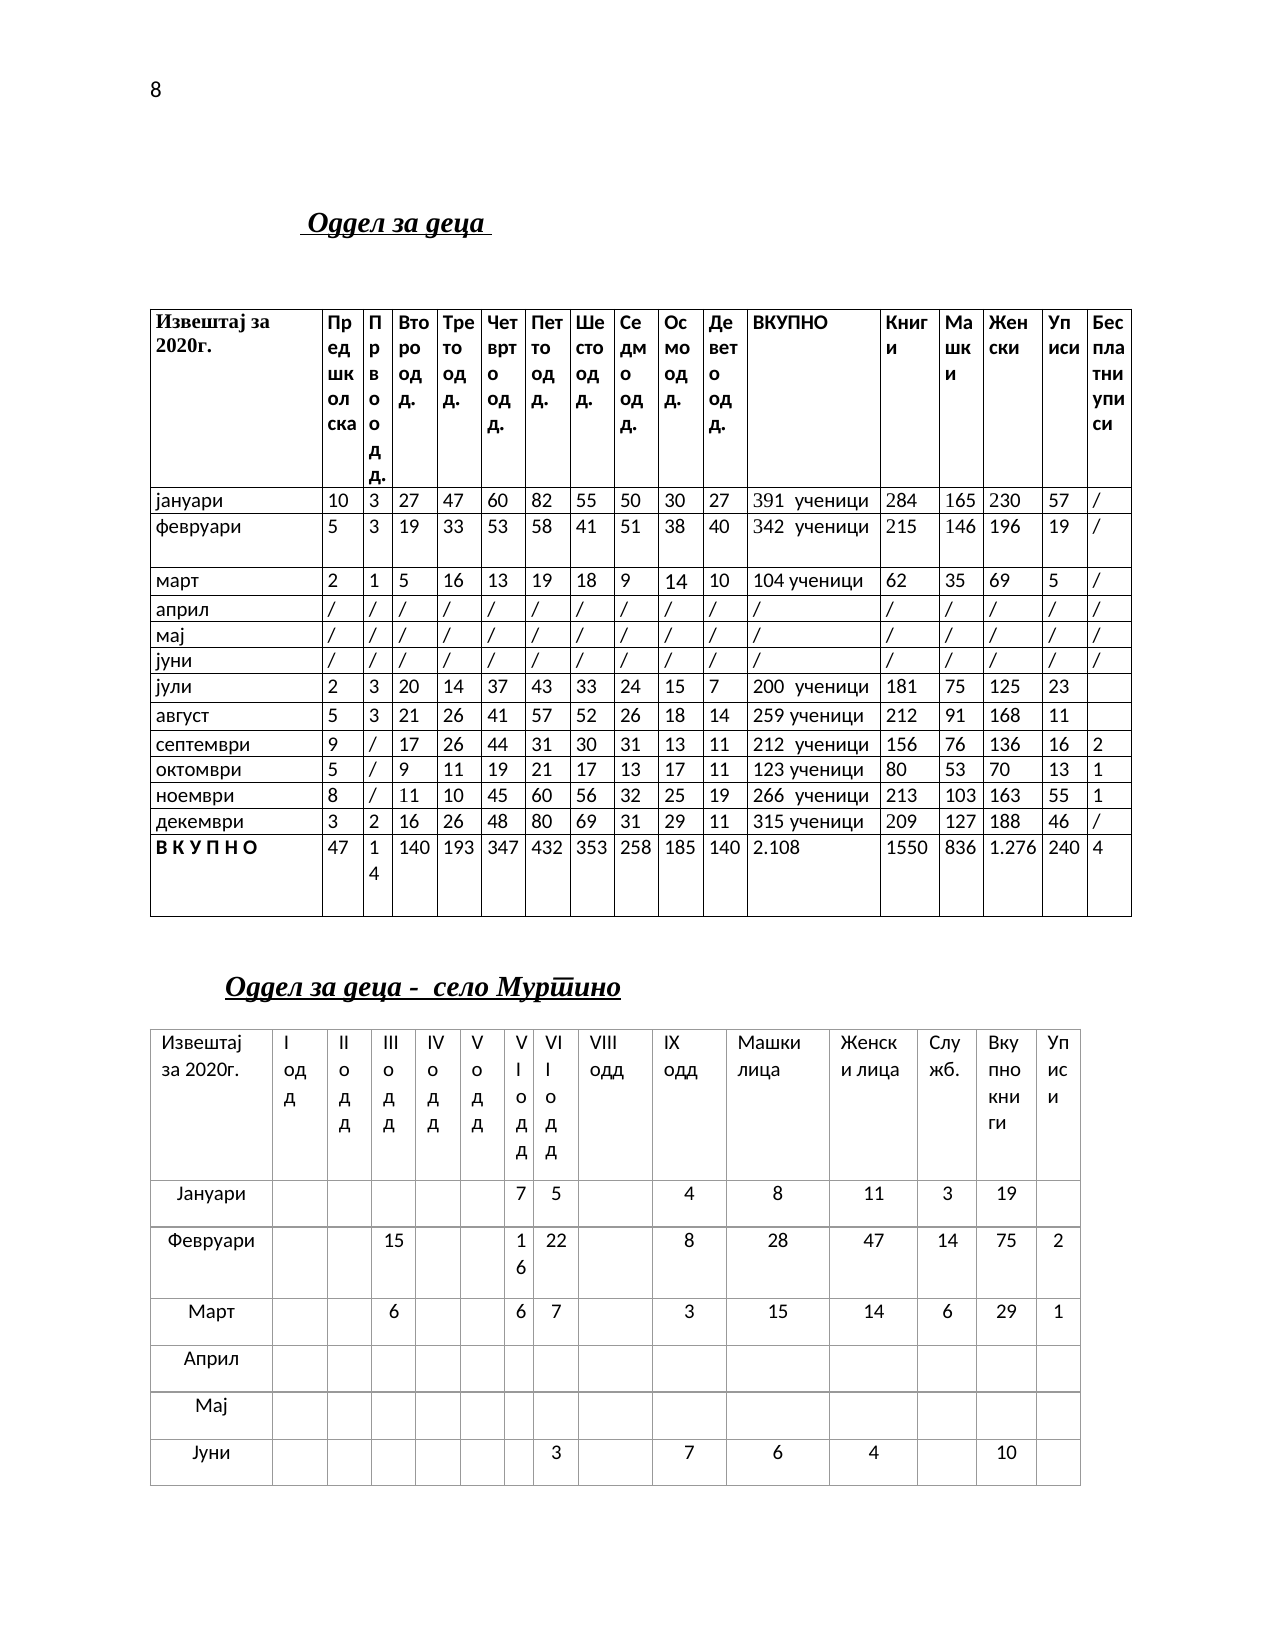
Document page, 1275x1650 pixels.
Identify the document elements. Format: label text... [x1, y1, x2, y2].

table_cell [372, 1440, 415, 1485]
table_cell јануари [151, 488, 322, 513]
table_cell [461, 1181, 504, 1226]
table_cell 3 [323, 809, 363, 834]
table_cell 57 [526, 703, 570, 730]
table_cell [328, 1440, 371, 1485]
table_cell 11 [393, 783, 437, 808]
table_cell 14 [659, 568, 703, 595]
table_cell В К У П Н О [151, 835, 322, 916]
table_cell 16 [438, 568, 481, 595]
table_cell 7 [534, 1299, 578, 1344]
table_cell 11 [704, 757, 747, 782]
table_cell 11 [704, 731, 747, 756]
table_cell 3 [534, 1440, 578, 1485]
table_cell септември [151, 731, 322, 756]
table_cell 347 [482, 835, 525, 916]
table_cell 55 [1043, 783, 1087, 808]
table_cell 17 [571, 757, 614, 782]
table_cell 28 [727, 1228, 829, 1297]
table_header Петто одд. [526, 310, 570, 487]
table_cell / [881, 596, 939, 621]
table_cell [534, 1393, 578, 1438]
table_cell 13 [1043, 757, 1087, 782]
table_cell 55 [571, 488, 614, 513]
table_cell 22 [534, 1228, 578, 1297]
table_cell 5 [1043, 568, 1087, 595]
table_cell 45 [482, 783, 525, 808]
table_cell 24 [615, 674, 658, 702]
table_cell [328, 1393, 371, 1438]
table_cell / [364, 757, 392, 782]
table_cell 14 [438, 674, 481, 702]
table_cell 353 [571, 835, 614, 916]
table_cell ноември [151, 783, 322, 808]
table_cell [579, 1346, 652, 1391]
table_cell [461, 1440, 504, 1485]
table_cell / [571, 596, 614, 621]
text Оддел за деца - село Муртино [150, 969, 1125, 1003]
table_cell 35 [940, 568, 983, 595]
table_cell [273, 1299, 327, 1344]
table_cell [918, 1393, 976, 1438]
table_cell 8 [653, 1228, 726, 1297]
table_cell [579, 1440, 652, 1485]
table_cell / [615, 622, 658, 647]
table_cell 4 [830, 1440, 917, 1485]
table_cell [461, 1346, 504, 1391]
table_cell 14 [830, 1299, 917, 1344]
table_cell / [364, 783, 392, 808]
table_cell 1 [364, 568, 392, 595]
table_cell [372, 1346, 415, 1391]
table_cell 50 [615, 488, 658, 513]
table_cell 75 [977, 1228, 1036, 1297]
table_cell / [1043, 622, 1087, 647]
table_cell 7 [505, 1181, 533, 1226]
table_cell 284 [881, 488, 939, 513]
table_cell јуни [151, 648, 322, 673]
table_cell 53 [482, 514, 525, 567]
table_cell 18 [659, 703, 703, 730]
table_header Извештај за 2020г. [151, 1030, 272, 1179]
table_cell 19 [704, 783, 747, 808]
table_cell / [1088, 596, 1131, 621]
table_cell 11 [830, 1181, 917, 1226]
table_cell 15 [372, 1228, 415, 1297]
table_cell 140 [704, 835, 747, 916]
table_cell декември [151, 809, 322, 834]
table_cell [505, 1346, 533, 1391]
table_cell 18 [571, 568, 614, 595]
table_cell октомври [151, 757, 322, 782]
table_cell 31 [615, 809, 658, 834]
table_cell 2 [1037, 1228, 1080, 1297]
table_cell [1037, 1346, 1080, 1391]
table_cell 80 [881, 757, 939, 782]
table_cell 2 [323, 568, 363, 595]
table_cell 82 [526, 488, 570, 513]
table_cell 10 [704, 568, 747, 595]
table_cell / [323, 622, 363, 647]
table_cell 46 [1043, 809, 1087, 834]
table_header IX одд [653, 1030, 726, 1179]
table_cell / [1088, 648, 1131, 673]
table_cell / [881, 648, 939, 673]
table_cell [461, 1393, 504, 1438]
table_cell 1550 [881, 835, 939, 916]
table_cell 168 [984, 703, 1042, 730]
table_cell 2.108 [748, 835, 880, 916]
table_cell 52 [571, 703, 614, 730]
table_header Осмо одд. [659, 310, 703, 487]
table_cell [727, 1393, 829, 1438]
table_cell 16 [1043, 731, 1087, 756]
table_cell 209 [881, 809, 939, 834]
table_cell 181 [881, 674, 939, 702]
table_cell / [438, 622, 481, 647]
table_header Четврто одд. [482, 310, 525, 487]
table_cell 17 [393, 731, 437, 756]
table_cell 31 [615, 731, 658, 756]
table_cell 215 [881, 514, 939, 567]
table_cell 43 [526, 674, 570, 702]
table_header II одд [328, 1030, 371, 1179]
table_cell 30 [659, 488, 703, 513]
table_cell [653, 1393, 726, 1438]
table_cell / [748, 622, 880, 647]
table_cell 19 [1043, 514, 1087, 567]
table_cell 27 [393, 488, 437, 513]
table_header Книги [881, 310, 939, 487]
table_cell 69 [571, 809, 614, 834]
table_header VII одд [534, 1030, 578, 1179]
table_cell 5 [534, 1181, 578, 1226]
table_cell 21 [393, 703, 437, 730]
table_cell / [940, 648, 983, 673]
table_cell 70 [984, 757, 1042, 782]
table_cell / [323, 596, 363, 621]
table_header I одд [273, 1030, 327, 1179]
table_cell 10 [323, 488, 363, 513]
table_cell [328, 1346, 371, 1391]
table_cell 20 [393, 674, 437, 702]
table_cell [273, 1440, 327, 1485]
table_cell 30 [571, 731, 614, 756]
table_cell 1 [1088, 757, 1131, 782]
table_cell април [151, 596, 322, 621]
table_cell 6 [372, 1299, 415, 1344]
table_cell 2 [323, 674, 363, 702]
table_cell 266 ученици [748, 783, 880, 808]
table_cell 259 ученици [748, 703, 880, 730]
table_cell [918, 1440, 976, 1485]
table_cell [372, 1393, 415, 1438]
table_cell 240 [1043, 835, 1087, 916]
table_cell 13 [615, 757, 658, 782]
table_cell 8 [727, 1181, 829, 1226]
table_cell 188 [984, 809, 1042, 834]
table_cell Март [151, 1299, 272, 1344]
table_cell 41 [571, 514, 614, 567]
table_cell Април [151, 1346, 272, 1391]
table_header Машки лица [727, 1030, 829, 1179]
table_cell 80 [526, 809, 570, 834]
table_header VIII одд [579, 1030, 652, 1179]
table_cell 4 [653, 1181, 726, 1226]
table_cell / [482, 648, 525, 673]
table_cell 14 [704, 703, 747, 730]
table_cell 9 [615, 568, 658, 595]
table_cell 3 [364, 703, 392, 730]
table_header Второ одд. [393, 310, 437, 487]
table_cell / [1088, 622, 1131, 647]
table_cell [977, 1346, 1036, 1391]
table_cell 9 [323, 731, 363, 756]
table_cell 47 [830, 1228, 917, 1297]
table_cell 37 [482, 674, 525, 702]
table_cell 15 [727, 1299, 829, 1344]
table_header Шесто одд. [571, 310, 614, 487]
table_cell 91 [940, 703, 983, 730]
table_header Трето одд. [438, 310, 481, 487]
table_cell Мај [151, 1393, 272, 1438]
table_header Машки [940, 310, 983, 487]
table_cell / [526, 622, 570, 647]
table_cell 60 [526, 783, 570, 808]
table_cell / [482, 622, 525, 647]
table_header ВКУПНО [748, 310, 880, 487]
table_cell / [659, 622, 703, 647]
table_cell [416, 1228, 460, 1297]
table_cell [1037, 1440, 1080, 1485]
table_cell 140 [393, 835, 437, 916]
table_cell 76 [940, 731, 983, 756]
table_cell [653, 1346, 726, 1391]
table_cell 163 [984, 783, 1042, 808]
table_cell / [438, 648, 481, 673]
table_cell [579, 1181, 652, 1226]
table_cell 3 [364, 674, 392, 702]
table_cell 40 [704, 514, 747, 567]
table_cell 26 [438, 703, 481, 730]
table_cell 146 [940, 514, 983, 567]
table_cell [328, 1299, 371, 1344]
table_cell 51 [615, 514, 658, 567]
table_cell 53 [940, 757, 983, 782]
table_cell 47 [438, 488, 481, 513]
table_cell 6 [727, 1440, 829, 1485]
table_cell 33 [438, 514, 481, 567]
table_cell 3 [364, 488, 392, 513]
table_cell 342 ученици [748, 514, 880, 567]
table_cell 32 [615, 783, 658, 808]
table_cell јули [151, 674, 322, 702]
table_cell мај [151, 622, 322, 647]
table_header Женски [984, 310, 1042, 487]
table_cell [1088, 703, 1131, 730]
table_cell / [1088, 488, 1131, 513]
table_cell 200 ученици [748, 674, 880, 702]
table_cell 29 [977, 1299, 1036, 1344]
table_cell [273, 1181, 327, 1226]
table_cell [461, 1299, 504, 1344]
table_cell [273, 1228, 327, 1297]
table_cell / [748, 596, 880, 621]
table_cell 25 [659, 783, 703, 808]
table_cell / [984, 596, 1042, 621]
table_cell 16 [505, 1228, 533, 1297]
table_header Извештај за 2020г. [151, 310, 322, 487]
table_cell 14 [364, 835, 392, 916]
table_cell 38 [659, 514, 703, 567]
table_cell 26 [615, 703, 658, 730]
table_header Предшколска [323, 310, 363, 487]
table_cell [328, 1181, 371, 1226]
table_cell 8 [323, 783, 363, 808]
table_cell 19 [977, 1181, 1036, 1226]
table_cell 19 [393, 514, 437, 567]
table_cell 13 [482, 568, 525, 595]
table_cell 7 [704, 674, 747, 702]
table_cell 185 [659, 835, 703, 916]
table_cell / [1043, 596, 1087, 621]
table_cell 10 [438, 783, 481, 808]
table_cell [416, 1181, 460, 1226]
table_cell [461, 1228, 504, 1297]
table_cell 16 [393, 809, 437, 834]
table_cell [579, 1228, 652, 1297]
table_cell февруари [151, 514, 322, 567]
table_cell / [364, 648, 392, 673]
table_cell / [323, 648, 363, 673]
table_cell 7 [653, 1440, 726, 1485]
table_cell 1 [1088, 783, 1131, 808]
table_cell 62 [881, 568, 939, 595]
table_cell / [940, 622, 983, 647]
table_cell [830, 1346, 917, 1391]
table_cell / [393, 622, 437, 647]
table_cell 2 [364, 809, 392, 834]
table_cell 19 [482, 757, 525, 782]
table_cell / [704, 622, 747, 647]
table_cell 48 [482, 809, 525, 834]
table_cell / [1043, 648, 1087, 673]
table_cell 14 [918, 1228, 976, 1297]
table_cell / [526, 648, 570, 673]
table_header Служб. [918, 1030, 976, 1179]
table_cell Јуни [151, 1440, 272, 1485]
table_cell / [881, 622, 939, 647]
table_cell 2 [1088, 731, 1131, 756]
table_cell 125 [984, 674, 1042, 702]
table_cell 391 ученици [748, 488, 880, 513]
table_cell [1037, 1181, 1080, 1226]
table_cell август [151, 703, 322, 730]
table_cell 47 [323, 835, 363, 916]
table_cell 193 [438, 835, 481, 916]
table_cell / [1088, 809, 1131, 834]
table_cell 1 [1037, 1299, 1080, 1344]
table_cell 26 [438, 809, 481, 834]
table_cell / [393, 648, 437, 673]
table_cell 104 ученици [748, 568, 880, 595]
table_cell 41 [482, 703, 525, 730]
table_cell 69 [984, 568, 1042, 595]
table_cell 9 [393, 757, 437, 782]
text Оддел за деца [225, 205, 1125, 238]
table_header IV одд [416, 1030, 460, 1179]
table_cell 836 [940, 835, 983, 916]
table_cell 58 [526, 514, 570, 567]
table_cell [579, 1299, 652, 1344]
table_cell 136 [984, 731, 1042, 756]
table_cell / [526, 596, 570, 621]
table_cell / [659, 596, 703, 621]
table_cell [372, 1181, 415, 1226]
table_cell [505, 1393, 533, 1438]
table_cell 60 [482, 488, 525, 513]
table_cell / [438, 596, 481, 621]
table_header Прво одд. [364, 310, 392, 487]
table_cell март [151, 568, 322, 595]
table_header Вкупно книги [977, 1030, 1036, 1179]
table_cell [918, 1346, 976, 1391]
table_cell / [984, 622, 1042, 647]
table_cell 3 [653, 1299, 726, 1344]
table_cell 127 [940, 809, 983, 834]
table_cell / [659, 648, 703, 673]
table_cell [977, 1393, 1036, 1438]
table_cell 23 [1043, 674, 1087, 702]
table_cell 29 [659, 809, 703, 834]
table_cell [505, 1440, 533, 1485]
table_cell / [704, 596, 747, 621]
table_cell / [571, 648, 614, 673]
table_cell / [571, 622, 614, 647]
table_cell 11 [704, 809, 747, 834]
table_cell [416, 1346, 460, 1391]
table_header III одд [372, 1030, 415, 1179]
table_cell / [482, 596, 525, 621]
table_cell 33 [571, 674, 614, 702]
table_cell / [364, 622, 392, 647]
table_cell [273, 1393, 327, 1438]
table_cell 31 [526, 731, 570, 756]
table_cell 17 [659, 757, 703, 782]
table_cell [416, 1440, 460, 1485]
table_cell 1.276 [984, 835, 1042, 916]
table_cell 165 [940, 488, 983, 513]
table_cell [273, 1346, 327, 1391]
table_cell 21 [526, 757, 570, 782]
table_cell 4 [1088, 835, 1131, 916]
table_cell [534, 1346, 578, 1391]
table_cell 5 [323, 703, 363, 730]
table_cell 230 [984, 488, 1042, 513]
table_cell 27 [704, 488, 747, 513]
table_cell [830, 1393, 917, 1438]
table_cell 19 [526, 568, 570, 595]
table_cell / [364, 596, 392, 621]
table_header VI одд [505, 1030, 533, 1179]
table_cell [579, 1393, 652, 1438]
table_cell [1037, 1393, 1080, 1438]
table_cell 11 [438, 757, 481, 782]
table_header Уписи [1043, 310, 1087, 487]
table_header Девето одд. [704, 310, 747, 487]
table_cell 5 [393, 568, 437, 595]
table_cell / [1088, 568, 1131, 595]
table_cell 212 ученици [748, 731, 880, 756]
table_cell 10 [977, 1440, 1036, 1485]
table_cell 26 [438, 731, 481, 756]
table_cell [328, 1228, 371, 1297]
table_header Уписи [1037, 1030, 1080, 1179]
table_cell 212 [881, 703, 939, 730]
table_cell 315 ученици [748, 809, 880, 834]
table_cell 6 [505, 1299, 533, 1344]
table_cell 56 [571, 783, 614, 808]
table_cell 258 [615, 835, 658, 916]
table_cell [1088, 674, 1131, 702]
table_cell 15 [659, 674, 703, 702]
table_cell / [364, 731, 392, 756]
table_cell 3 [364, 514, 392, 567]
table_cell 123 ученици [748, 757, 880, 782]
table_cell / [393, 596, 437, 621]
table_cell 5 [323, 514, 363, 567]
table_header Седмо одд. [615, 310, 658, 487]
table_cell 196 [984, 514, 1042, 567]
table_cell 11 [1043, 703, 1087, 730]
table_cell 103 [940, 783, 983, 808]
table_cell 3 [918, 1181, 976, 1226]
table_cell 5 [323, 757, 363, 782]
table_cell / [704, 648, 747, 673]
table_cell 44 [482, 731, 525, 756]
table_cell 156 [881, 731, 939, 756]
table_cell / [748, 648, 880, 673]
table_cell 213 [881, 783, 939, 808]
table_header V одд [461, 1030, 504, 1179]
table_cell 13 [659, 731, 703, 756]
table_cell [416, 1393, 460, 1438]
table_cell [727, 1346, 829, 1391]
table_cell / [940, 596, 983, 621]
table_cell 432 [526, 835, 570, 916]
table_cell 75 [940, 674, 983, 702]
table_cell / [615, 596, 658, 621]
table_cell [416, 1299, 460, 1344]
table_cell / [615, 648, 658, 673]
table_cell 57 [1043, 488, 1087, 513]
table_cell Јануари [151, 1181, 272, 1226]
table_cell / [984, 648, 1042, 673]
table_cell / [1088, 514, 1131, 567]
table_cell Февруари [151, 1228, 272, 1297]
table_header Женски лица [830, 1030, 917, 1179]
table_header Бесплатни уписи [1088, 310, 1131, 487]
table_cell 6 [918, 1299, 976, 1344]
